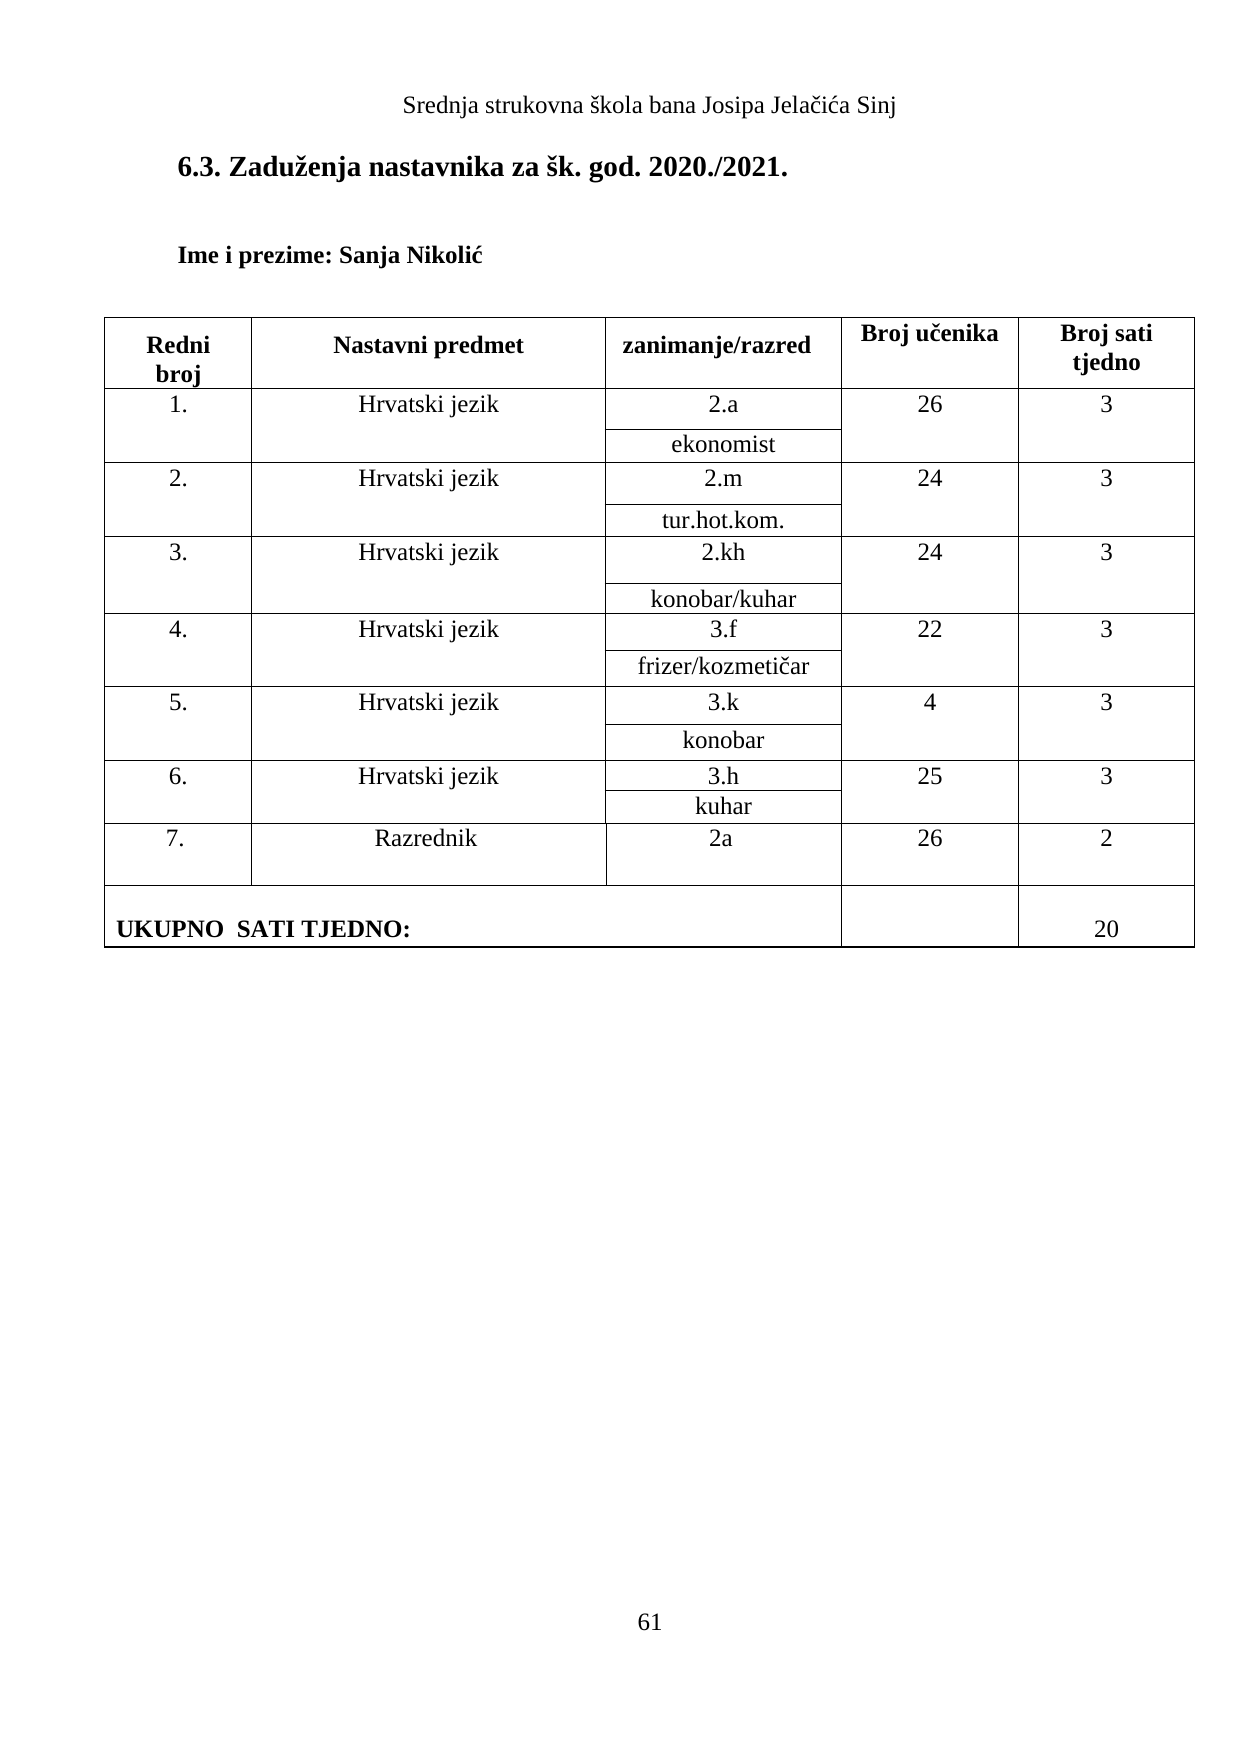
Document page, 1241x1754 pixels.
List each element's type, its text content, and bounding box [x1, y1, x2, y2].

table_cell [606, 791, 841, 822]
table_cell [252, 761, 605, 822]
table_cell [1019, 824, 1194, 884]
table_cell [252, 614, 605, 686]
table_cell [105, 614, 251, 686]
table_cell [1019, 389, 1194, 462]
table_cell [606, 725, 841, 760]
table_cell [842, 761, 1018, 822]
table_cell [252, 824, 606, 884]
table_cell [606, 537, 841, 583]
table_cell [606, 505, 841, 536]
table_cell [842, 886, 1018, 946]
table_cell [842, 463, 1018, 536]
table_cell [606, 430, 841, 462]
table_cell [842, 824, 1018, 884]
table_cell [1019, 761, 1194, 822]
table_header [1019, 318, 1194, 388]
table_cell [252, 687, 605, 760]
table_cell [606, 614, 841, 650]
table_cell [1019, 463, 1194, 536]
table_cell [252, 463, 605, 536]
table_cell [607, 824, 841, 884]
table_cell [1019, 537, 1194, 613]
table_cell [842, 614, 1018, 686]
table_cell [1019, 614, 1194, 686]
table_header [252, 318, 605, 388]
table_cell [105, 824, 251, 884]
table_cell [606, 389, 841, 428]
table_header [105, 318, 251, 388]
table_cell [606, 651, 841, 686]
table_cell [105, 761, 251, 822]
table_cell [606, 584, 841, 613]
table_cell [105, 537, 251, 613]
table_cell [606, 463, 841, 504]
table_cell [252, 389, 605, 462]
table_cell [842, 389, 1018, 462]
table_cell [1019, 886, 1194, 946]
text 6.3. Zaduženja nastavnika za šk. god. 2020./2021. [177, 149, 1122, 183]
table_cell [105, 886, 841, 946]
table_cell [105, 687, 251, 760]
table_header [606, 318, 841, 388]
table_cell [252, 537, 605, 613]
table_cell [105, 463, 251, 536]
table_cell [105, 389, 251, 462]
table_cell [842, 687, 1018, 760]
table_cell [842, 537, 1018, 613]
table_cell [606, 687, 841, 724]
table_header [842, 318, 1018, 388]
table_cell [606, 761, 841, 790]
text Ime i prezime: Sanja Nikolić [177, 240, 1122, 269]
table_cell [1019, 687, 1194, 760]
